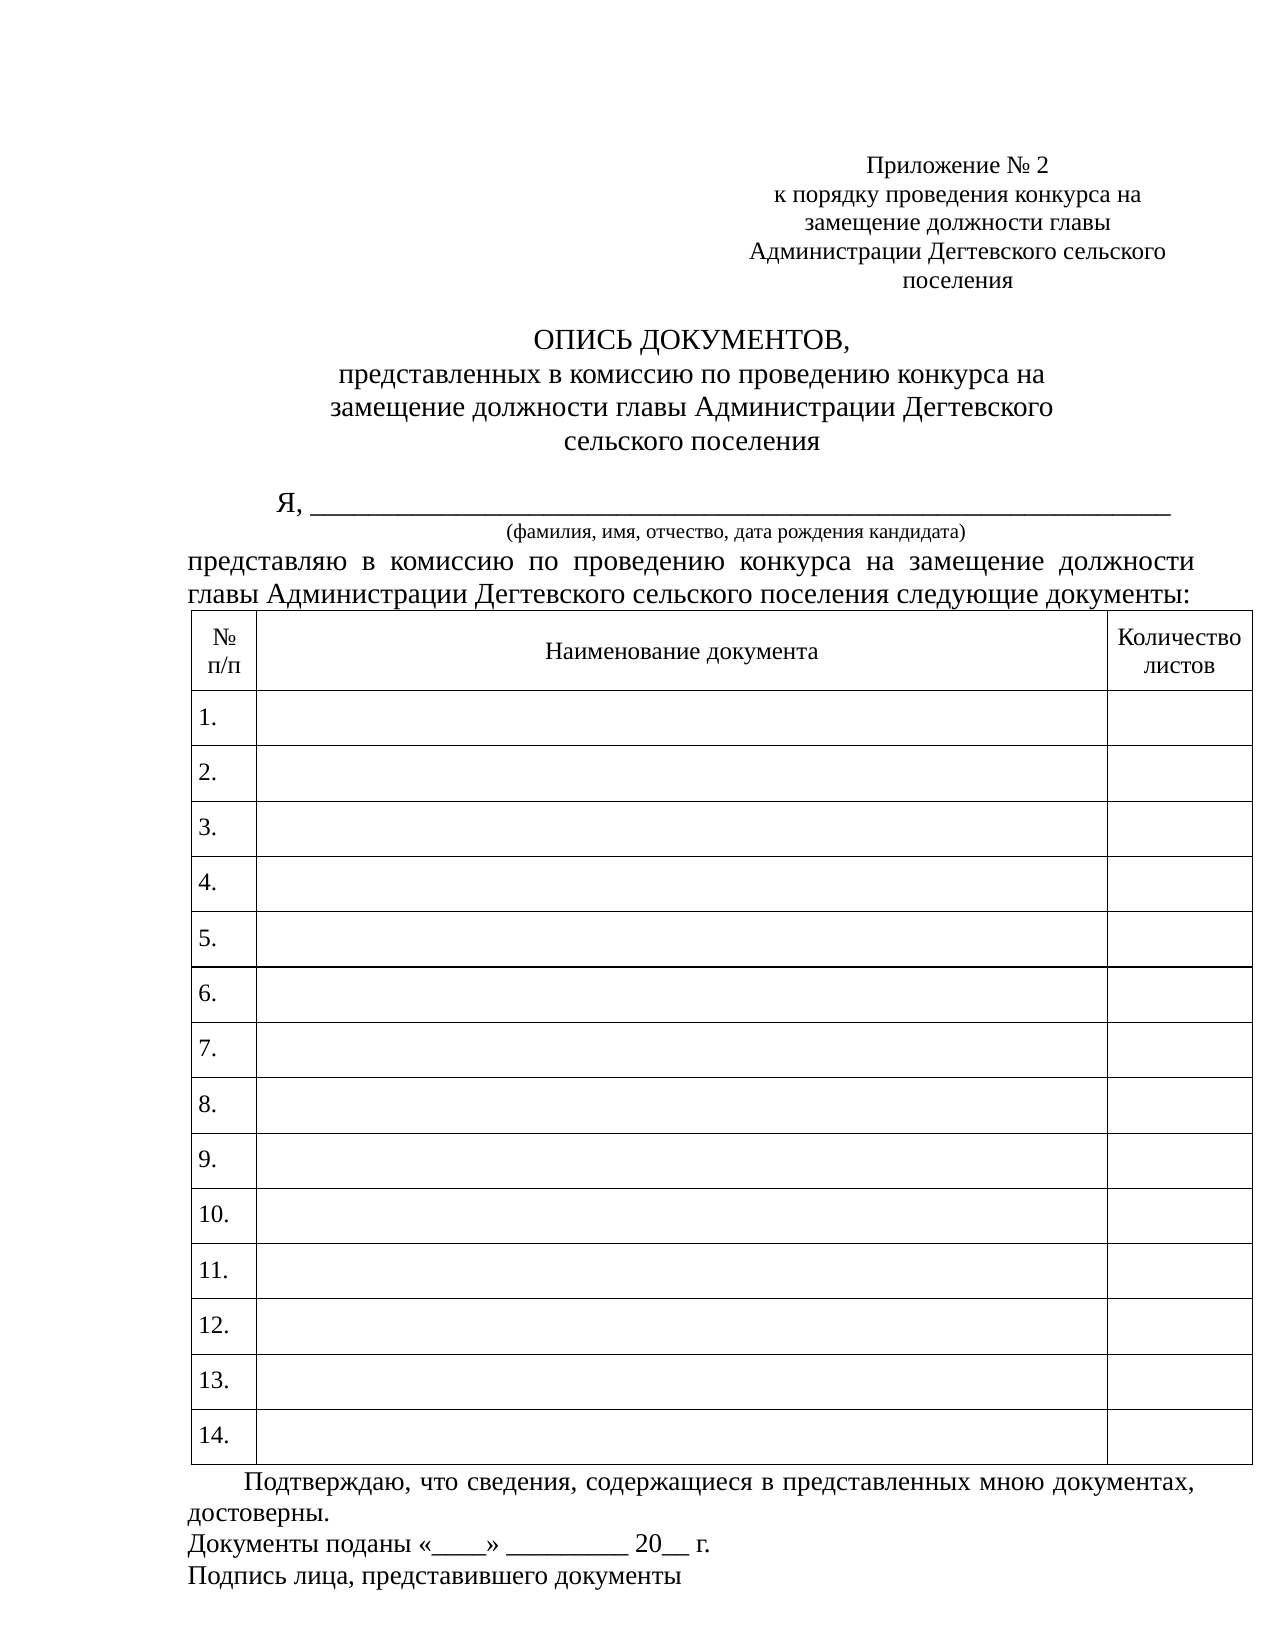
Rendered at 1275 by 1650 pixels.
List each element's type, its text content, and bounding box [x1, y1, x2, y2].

table_cell [192, 968, 256, 1022]
text Подтверждаю, что сведения, содержащиеся в представленных мною документах, достоверны. [187, 1465, 1196, 1528]
table_cell [1108, 912, 1252, 966]
table_cell [1108, 1023, 1252, 1077]
table_cell [192, 1023, 256, 1077]
table_cell [1108, 1244, 1252, 1298]
table_cell [257, 691, 1107, 745]
table_cell [192, 912, 256, 966]
table_cell [1108, 1355, 1252, 1409]
table_cell [257, 1299, 1107, 1354]
table_cell [1108, 1299, 1252, 1354]
text Приложение № 2 [719, 150, 1196, 179]
table_cell [257, 1023, 1107, 1077]
table_cell [1108, 968, 1252, 1022]
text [187, 1559, 1196, 1590]
table_cell [257, 912, 1107, 966]
table_header Количество листов [1108, 611, 1252, 690]
table_cell [257, 746, 1107, 801]
table_cell [1108, 802, 1252, 856]
table_cell [192, 1078, 256, 1132]
table_cell [192, 1410, 256, 1464]
text ОПИСЬ ДОКУМЕНТОВ, [187, 322, 1196, 356]
table_cell [257, 1244, 1107, 1298]
table_cell [257, 802, 1107, 856]
table_cell [192, 1299, 256, 1354]
text представляю в комиссию по проведению конкурса на замещение должности главы Администрации Дегтевского сельского поселения следующие документы: [187, 543, 1196, 610]
table_cell [192, 1244, 256, 1298]
table_cell [257, 1410, 1107, 1464]
table_cell [1108, 1410, 1252, 1464]
table_cell [1108, 691, 1252, 745]
table_header Наименование документа [257, 611, 1107, 690]
table_header № п/п [192, 611, 256, 690]
table_cell [1108, 746, 1252, 801]
table_cell [1108, 1134, 1252, 1188]
text представленных в комиссию по проведению конкурса на замещение должности главы Администрации Дегтевского сельского поселения [306, 356, 1078, 457]
table_cell [257, 1355, 1107, 1409]
table_cell [257, 857, 1107, 911]
table_cell [192, 802, 256, 856]
table_cell [192, 1134, 256, 1188]
table_cell [192, 1189, 256, 1243]
table_cell [257, 1189, 1107, 1243]
table_cell [257, 968, 1107, 1022]
table_cell [192, 1355, 256, 1409]
table_cell [192, 691, 256, 745]
table_cell [257, 1078, 1107, 1132]
table_cell [1108, 1078, 1252, 1132]
text Документы поданы «____» _________ 20__ г. [187, 1528, 1196, 1559]
table_cell [1108, 1189, 1252, 1243]
table_cell [257, 1134, 1107, 1188]
text (фамилия, имя, отчество, дата рождения кандидата) [187, 519, 1196, 543]
table_cell [1108, 857, 1252, 911]
table_cell [192, 857, 256, 911]
text Я, ___________________________________________________________ [187, 485, 1196, 519]
text к порядку проведения конкурса на замещение должности главы Администрации Дегтевского сельского поселения [719, 179, 1196, 294]
table_cell [192, 746, 256, 801]
